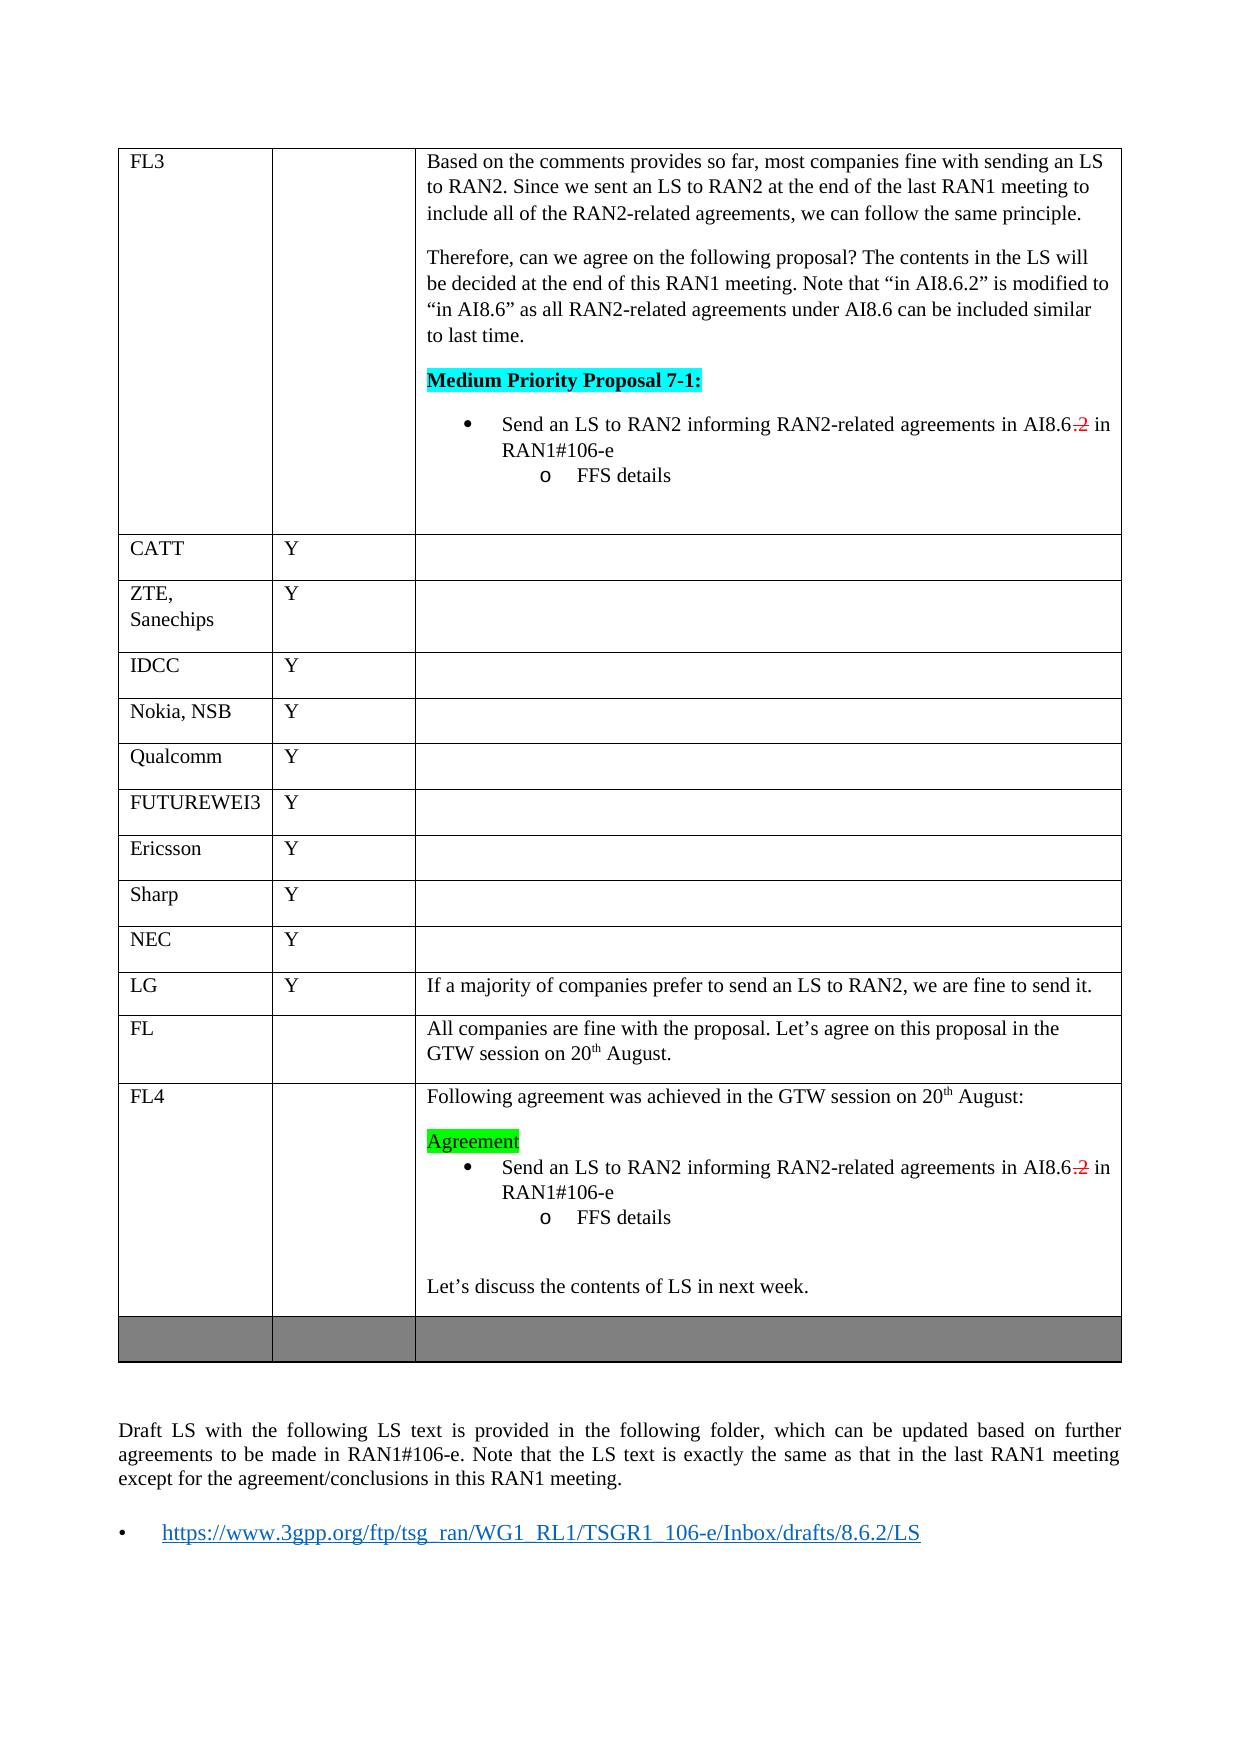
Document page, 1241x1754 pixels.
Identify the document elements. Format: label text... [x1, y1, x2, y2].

text Draft LS with the following LS text is provided in the following folder, which can be updated based on further agreements to be made in RAN1#106-e. Note that the LS text is exactly the same as that in the last RAN1 meeting except for the agreement/conclusions in this RAN1 meeting. [118, 1418, 1122, 1490]
table_cell ZTE, Sanechips [119, 581, 272, 652]
table_cell [273, 1317, 415, 1361]
table_cell [416, 927, 1121, 972]
table_cell Based on the comments provides so far, most companies fine with sending an LS to RAN2. Since we sent an LS to RAN2 at the end of the last RAN1 meeting to include all of the RAN2-related agreements, we can follow the same principle. Therefore, can we agree on the following proposal? The contents in the LS will be decided at the end of this RAN1 meeting. Note that “in AI8.6.2” is modified to “in AI8.6” as all RAN2-related agreements under AI8.6 can be included similar to last time. Medium Priority Proposal 7-1: Send an LS to RAN2 informing RAN2-related agreements in AI8.6.2 in RAN1#106-e FFS details [416, 149, 1121, 534]
table_cell [273, 1084, 415, 1316]
table_cell [416, 535, 1121, 580]
table_cell [416, 790, 1121, 835]
table_cell [416, 881, 1121, 926]
table_cell [416, 699, 1121, 743]
table_cell [416, 653, 1121, 697]
table_cell If a majority of companies prefer to send an LS to RAN2, we are fine to send it. [416, 973, 1121, 1015]
table_cell [416, 744, 1121, 789]
table_cell Y [273, 535, 415, 580]
table_cell FL3 [119, 149, 272, 534]
table_cell FL [119, 1016, 272, 1083]
table_cell Y [273, 836, 415, 880]
table_cell LG [119, 973, 272, 1015]
table_cell All companies are fine with the proposal. Let’s agree on this proposal in the GTW session on 20th August. [416, 1016, 1121, 1083]
table_cell FL4 [119, 1084, 272, 1316]
table_cell Qualcomm [119, 744, 272, 789]
table_cell Y [273, 790, 415, 835]
table_cell CATT [119, 535, 272, 580]
table_cell NEC [119, 927, 272, 972]
table_cell [273, 149, 415, 534]
table_cell Y [273, 744, 415, 789]
table_cell [273, 1016, 415, 1083]
table_cell Sharp [119, 881, 272, 926]
table_cell Y [273, 927, 415, 972]
table_cell Y [273, 881, 415, 926]
table_cell [416, 836, 1121, 880]
table_cell Following agreement was achieved in the GTW session on 20th August: Agreement Send an LS to RAN2 informing RAN2-related agreements in AI8.6.2 in RAN1#106-e FFS details Let’s discuss the contents of LS in next week. [416, 1084, 1121, 1316]
table_cell [416, 1317, 1121, 1361]
list https://www.3gpp.org/ftp/tsg_ran/WG1_RL1/TSGR1_106-e/Inbox/drafts/8.6.2/LS [118, 1519, 1122, 1545]
table_cell [416, 581, 1121, 652]
table_cell Y [273, 973, 415, 1015]
table_cell [119, 1317, 272, 1361]
table_cell Ericsson [119, 836, 272, 880]
table_cell Y [273, 581, 415, 652]
table_cell Nokia, NSB [119, 699, 272, 743]
table_cell Y [273, 653, 415, 697]
table_cell IDCC [119, 653, 272, 697]
table_cell Y [273, 699, 415, 743]
table_cell FUTUREWEI3 [119, 790, 272, 835]
